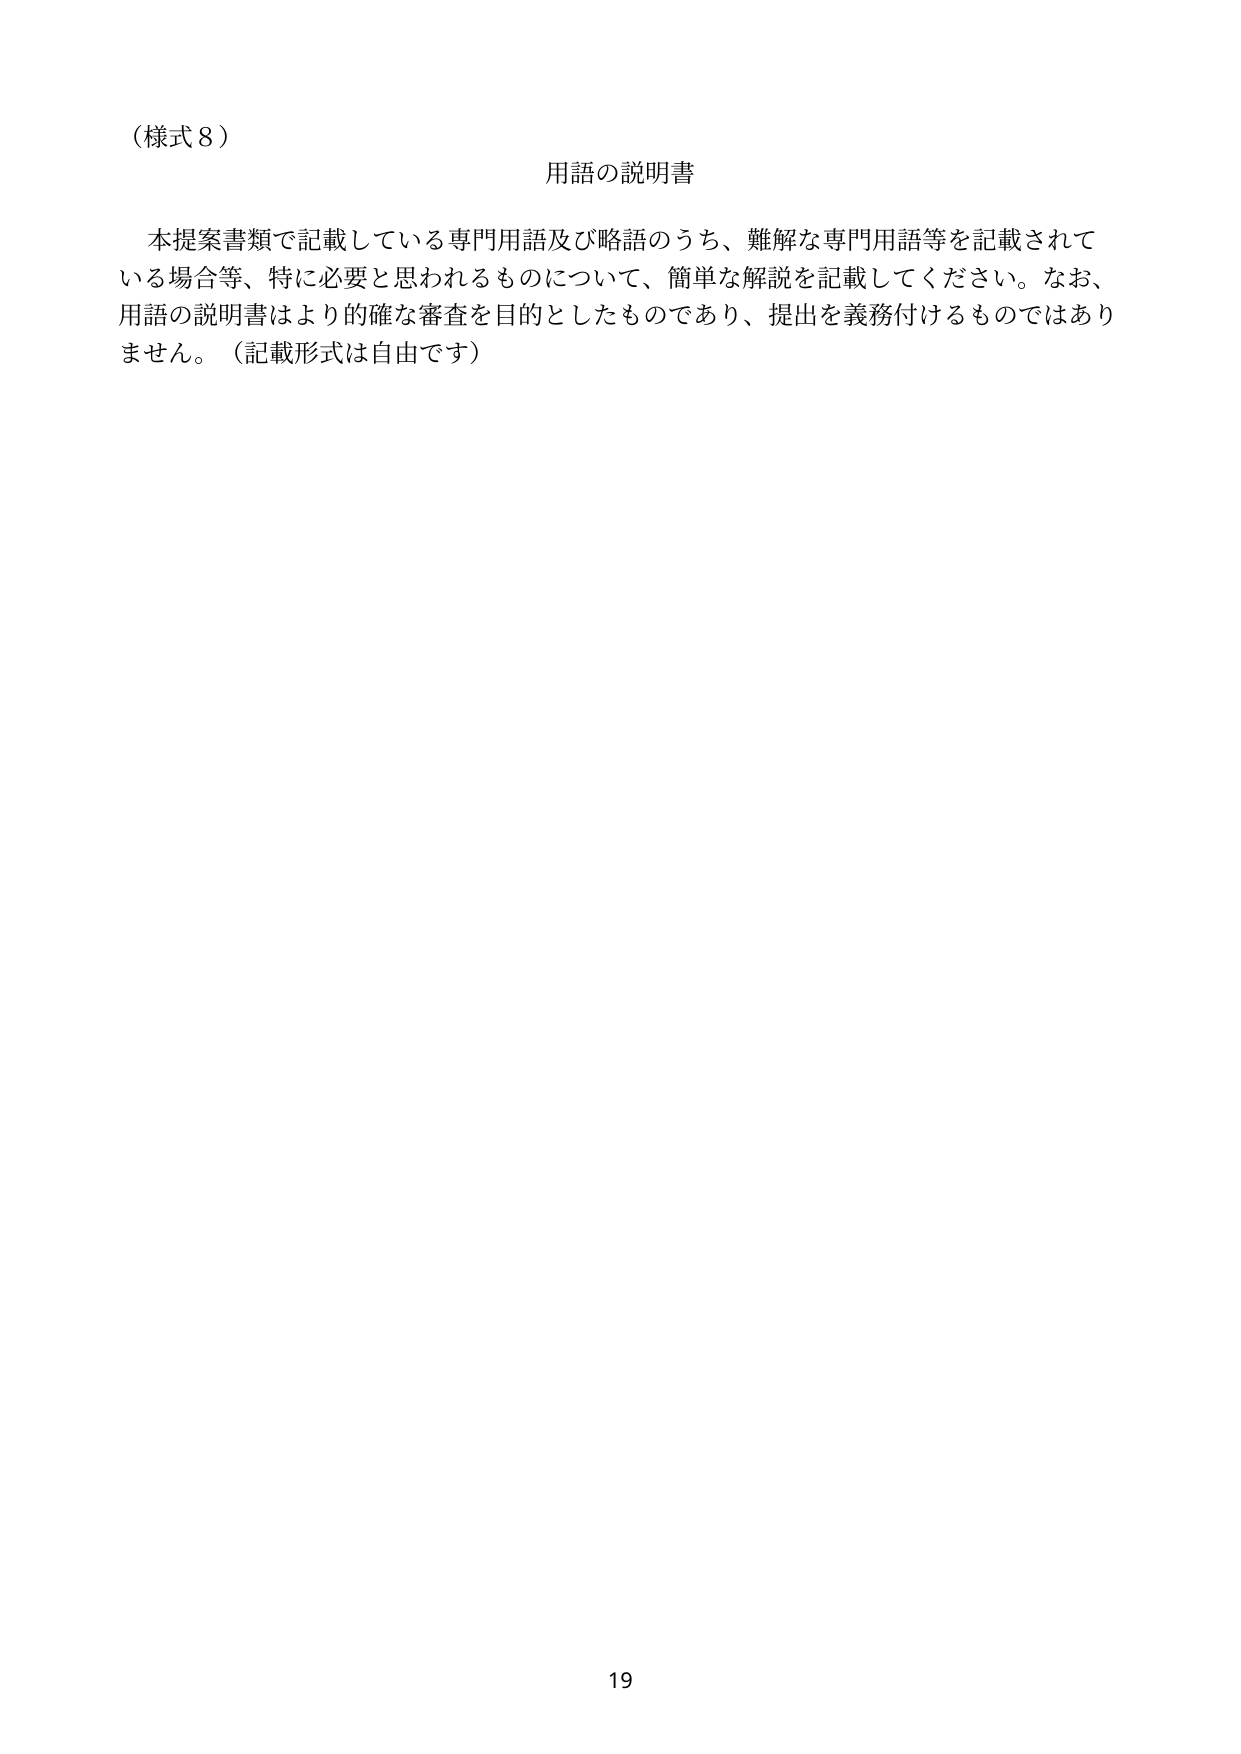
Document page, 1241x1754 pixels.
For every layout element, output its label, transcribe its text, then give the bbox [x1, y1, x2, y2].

text 用語の説明書 [118, 154, 1122, 190]
subtitle （様式８） [118, 118, 1122, 154]
text 本提案書類で記載している専門用語及び略語のうち、難解な専門用語等を記載されている場合等、特に必要と思われるものについて、簡単な解説を記載してください。なお、用語の説明書はより的確な審査を目的としたものであり、提出を義務付けるものではありません。（記載形式は自由です） [118, 220, 1122, 370]
